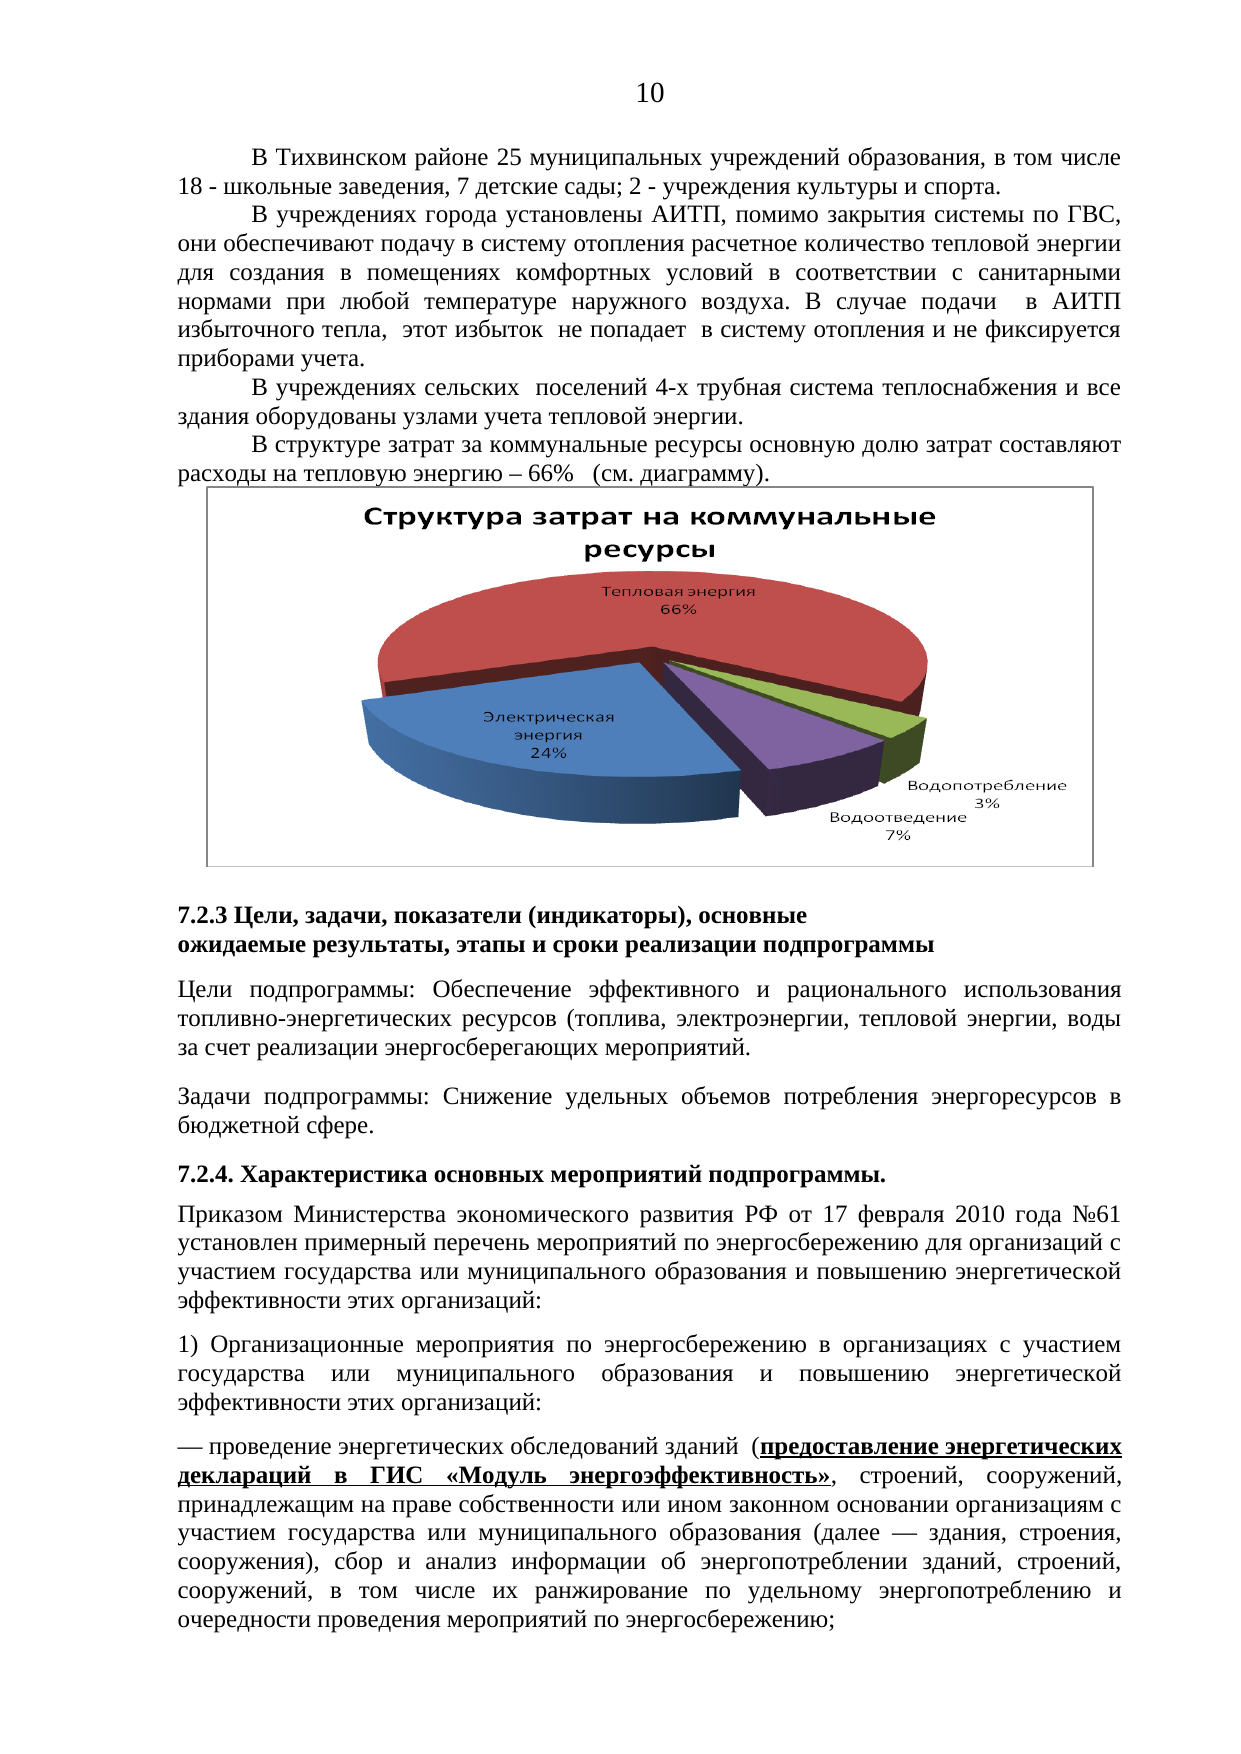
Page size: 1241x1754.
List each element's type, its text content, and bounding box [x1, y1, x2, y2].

text 7.2.4. Характеристика основных мероприятий подпрограммы. [177, 1159, 1122, 1188]
text В Тихвинском районе 25 муниципальных учреждений образования, в том числе 18 - школьные заведения, 7 детские сады; 2 - учреждения культуры и спорта. [177, 142, 1122, 199]
text Задачи подпрограммы: Снижение удельных объемов потребления энергоресурсов в бюджетной сфере. [177, 1081, 1122, 1139]
text Цели подпрограммы: Обеспечение эффективного и рационального использования топливно-энергетических ресурсов (топлива, электроэнергии, тепловой энергии, воды за счет реализации энергосберегающих мероприятий. [177, 974, 1122, 1060]
text — проведение энергетических обследований зданий (предоставление энергетических деклараций в ГИС «Модуль энергоэффективность», строений, сооружений, принадлежащим на праве собственности или ином законном основании организациям с участием государства или муниципального образования (далее — здания, строения, сооружения), сбор и анализ информации об энергопотреблении зданий, строений, сооружений, в том числе их ранжирование по удельному энергопотреблению и очередности проведения мероприятий по энергосбережению; [177, 1431, 1122, 1632]
text ожидаемые результаты, этапы и сроки реализации подпрограммы [177, 929, 1122, 957]
text В структуре затрат за коммунальные ресурсы основную долю затрат составляют расходы на тепловую энергию – 66% (см. диаграмму). [177, 429, 1122, 487]
text 1) Организационные мероприятия по энергосбережению в организациях с участием государства или муниципального образования и повышению энергетической эффективности этих организаций: [177, 1329, 1122, 1416]
picture [205, 486, 1094, 867]
text Приказом Министерства экономического развития РФ от 17 февраля 2010 года №61 установлен примерный перечень мероприятий по энергосбережению для организаций с участием государства или муниципального образования и повышению энергетической эффективности этих организаций: [177, 1199, 1122, 1314]
text В учреждениях города установлены АИТП, помимо закрытия системы по ГВС, они обеспечивают подачу в систему отопления расчетное количество тепловой энергии для создания в помещениях комфортных условий в соответствии с санитарными нормами при любой температуре наружного воздуха. В случае подачи в АИТП избыточного тепла, этот избыток не попадает в систему отопления и не фиксируется приборами учета. [177, 199, 1122, 372]
text В учреждениях сельских поселений 4-х трубная система теплоснабжения и все здания оборудованы узлами учета тепловой энергии. [177, 372, 1122, 429]
text 7.2.3 Цели, задачи, показатели (индикаторы), основные [177, 900, 1122, 929]
